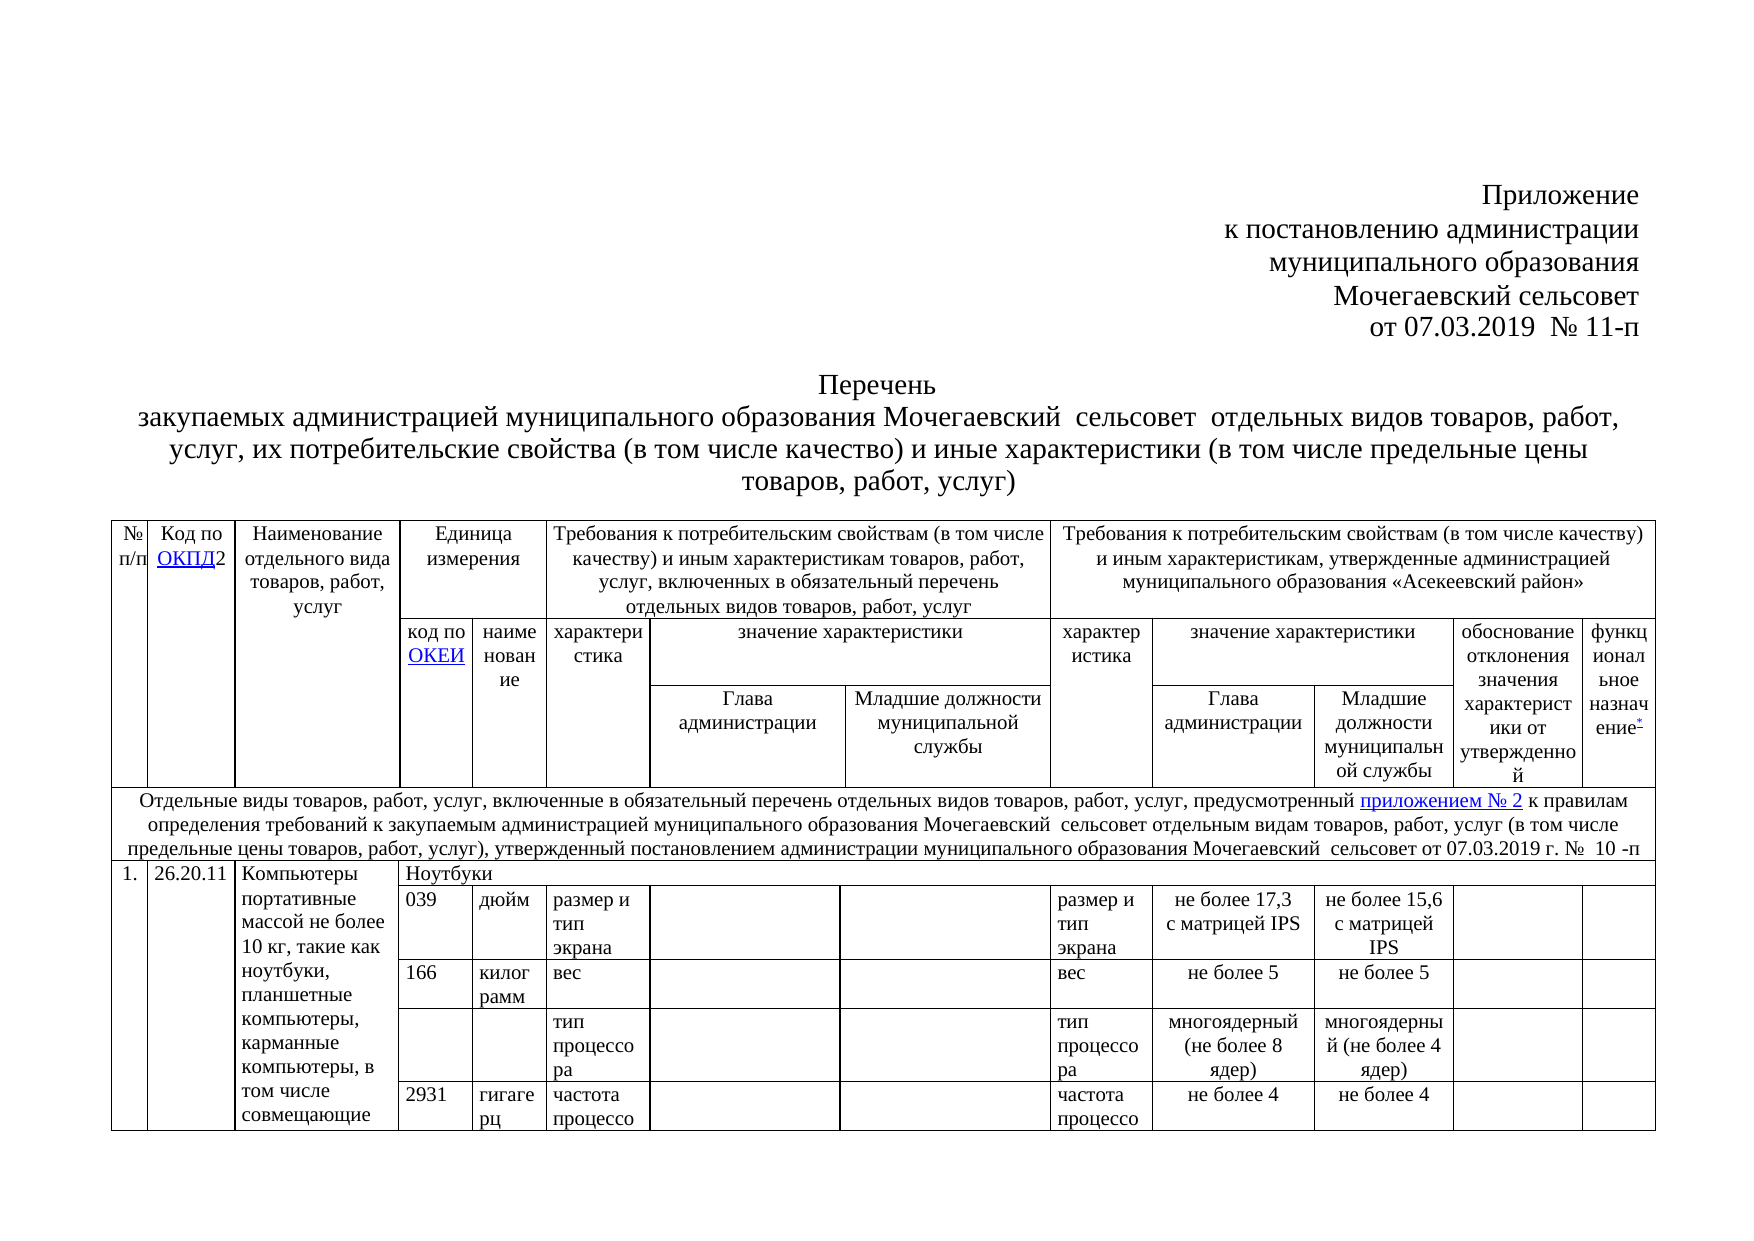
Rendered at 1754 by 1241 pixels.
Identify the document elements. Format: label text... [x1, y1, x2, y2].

table_cell [651, 1009, 839, 1081]
table_cell [399, 1009, 472, 1081]
table_cell вес [1051, 960, 1152, 1008]
table_cell не более 4 [1153, 1082, 1314, 1130]
table_cell [841, 886, 1050, 959]
table_cell код по ОКЕИ [401, 619, 472, 787]
table_cell Ноутбуки [399, 861, 1655, 885]
table_cell функциональное назначение* [1583, 619, 1655, 787]
table_header Требования к потребительским свойствам (в том числе качеству) и иным характеристикам товаров, работ, услуг, включенных в обязательный перечень отдельных видов товаров, работ, услуг [547, 521, 1050, 618]
text от 07.03.2019 № 11-п [118, 311, 1639, 343]
table_cell килограмм [473, 960, 546, 1008]
table_cell [1454, 886, 1582, 959]
table_cell не более 15,6 с матрицей IPS [1315, 886, 1453, 959]
table_cell 166 [399, 960, 472, 1008]
table_cell 1. [112, 861, 147, 1130]
table_cell наименование [473, 619, 546, 787]
text Перечень [118, 367, 1636, 401]
table_cell [1454, 1009, 1582, 1081]
text муниципального образования [118, 244, 1639, 278]
table_cell Младшие должности муниципальной службы [1315, 686, 1453, 787]
table_cell вес [547, 960, 649, 1008]
text к постановлению администрации [118, 211, 1639, 244]
table_cell не более 5 [1153, 960, 1314, 1008]
table_cell [651, 960, 839, 1008]
table_cell [841, 1082, 1050, 1130]
table_cell Отдельные виды товаров, работ, услуг, включенные в обязательный перечень отдельных видов товаров, работ, услуг, предусмотренный приложением № 2 к правилам определения требований к закупаемым администрацией муниципального образования Мочегаевский сельсовет отдельным видам товаров, работ, услуг (в том числе предельные цены товаров, работ, услуг), утвержденный постановлением администрации муниципального образования Мочегаевский сельсовет от 07.03.2019 г. № 10 -п [112, 788, 1655, 860]
table_cell Глава администрации [651, 686, 845, 787]
table_header Требования к потребительским свойствам (в том числе качеству) и иным характеристикам, утвержденные администрацией муниципального образования «Асекеевский район» [1051, 521, 1655, 618]
table_cell [841, 1009, 1050, 1081]
table_cell значение характеристики [1153, 619, 1453, 685]
table_cell [1583, 1009, 1655, 1081]
table_cell не более 17,3 с матрицей IPS [1153, 886, 1314, 959]
table_cell размер и тип экрана [547, 886, 649, 959]
table_cell [841, 960, 1050, 1008]
table_header Наименование отдельного вида товаров, работ, услуг [236, 521, 399, 787]
table_cell частота процессора [547, 1082, 649, 1130]
table_cell [651, 886, 839, 959]
table_cell [1583, 960, 1655, 1008]
table_cell тип процессора [1051, 1009, 1152, 1081]
table_cell [1454, 960, 1582, 1008]
table_cell Глава администрации [1153, 686, 1314, 787]
text закупаемых администрацией муниципального образования Мочегаевский сельсовет отдельных видов товаров, работ, услуг, их потребительские свойства (в том числе качество) и иные характеристики (в том числе предельные цены товаров, работ, услуг) [118, 401, 1639, 496]
table_cell 2931 [399, 1082, 472, 1130]
table_cell Младшие должности муниципальной службы [846, 686, 1050, 787]
table_cell характеристика [547, 619, 649, 787]
table_cell [1454, 1082, 1582, 1130]
table_cell тип процессора [547, 1009, 649, 1081]
table_cell не более 5 [1315, 960, 1453, 1008]
text Мочегаевский сельсовет [118, 278, 1639, 311]
table_cell размер и тип экрана [1051, 886, 1152, 959]
table_cell характеристика [1051, 619, 1152, 787]
table_cell значение характеристики [651, 619, 1050, 685]
table_header № п/п [112, 521, 147, 787]
table_header Код по ОКПД2 [148, 521, 234, 787]
table_cell дюйм [473, 886, 546, 959]
table_cell не более 4 [1315, 1082, 1453, 1130]
table_cell Компьютеры портативные массой не более 10 кг, такие как ноутбуки, планшетные компьютеры, карманные компьютеры, в том числе совмещающие функции мобильного телефонного аппарата, электронные записные книжки и аналогичная компьютерная техника. Пояснения по требуемой продукции: ноутбуки, планшетные компьютеры [236, 861, 398, 1130]
table_cell [1583, 886, 1655, 959]
table_cell многоядерный (не более 4 ядер) [1315, 1009, 1453, 1081]
table_cell 26.20.11 [148, 861, 234, 1130]
table_cell 039 [399, 886, 472, 959]
table_cell [651, 1082, 839, 1130]
table_cell [1583, 1082, 1655, 1130]
table_cell гигагерц [473, 1082, 546, 1130]
table_cell многоядерный (не более 8 ядер) [1153, 1009, 1314, 1081]
text Приложение [118, 177, 1639, 211]
table_cell обоснование отклонения значения характеристики от утвержденной [1454, 619, 1582, 787]
table_cell [473, 1009, 546, 1081]
table_header Единица измерения [401, 521, 546, 618]
table_cell частота процессора [1051, 1082, 1152, 1130]
